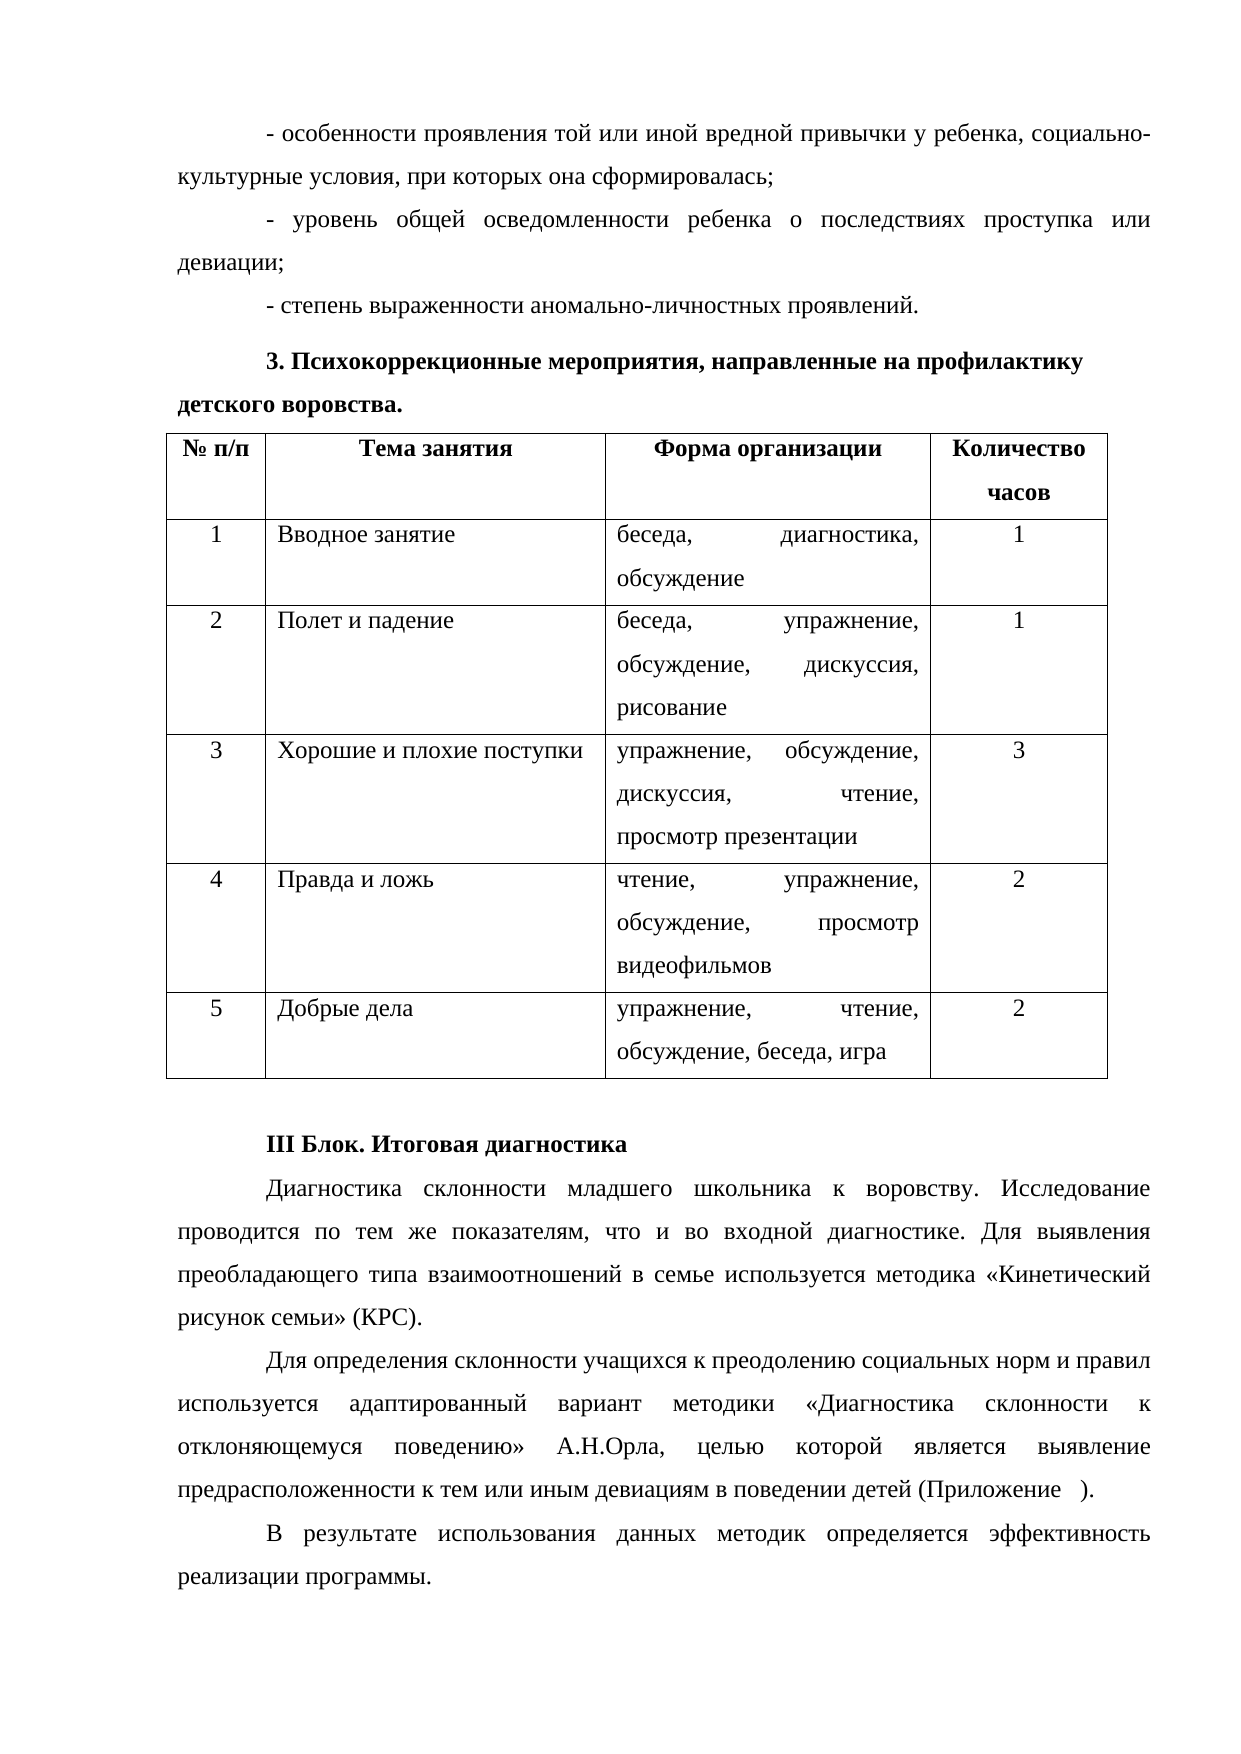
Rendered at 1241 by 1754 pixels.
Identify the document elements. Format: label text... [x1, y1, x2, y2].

table_cell беседа, диагностика, обсуждение [606, 520, 930, 604]
table_cell упражнение, обсуждение, дискуссия, чтение, просмотр презентации [606, 735, 930, 863]
table_cell Добрые дела [266, 993, 605, 1078]
table_cell упражнение, чтение, обсуждение, беседа, игра [606, 993, 930, 1078]
text В результате использования данных методик определяется эффективность реализации программы. [177, 1518, 1152, 1589]
table_cell 5 [167, 993, 265, 1078]
text III Блок. Итоговая диагностика [177, 1129, 1152, 1158]
table_cell 4 [167, 864, 265, 992]
text Для определения склонности учащихся к преодолению социальных норм и правил используется адаптированный вариант методики «Диагностика склонности к отклоняющемуся поведению» А.Н.Орла, целью которой является выявление предрасположенности к тем или иным девиациям в поведении детей (Приложение ). [177, 1345, 1152, 1503]
table_cell 2 [167, 606, 265, 734]
table_cell Хорошие и плохие поступки [266, 735, 605, 863]
text - уровень общей осведомленности ребенка о последствиях проступка или девиации; [177, 204, 1152, 276]
table_cell 1 [931, 520, 1107, 604]
table_cell Полет и падение [266, 606, 605, 734]
table_cell 1 [931, 606, 1107, 734]
table_cell 3 [931, 735, 1107, 863]
table_header № п/п [167, 434, 265, 518]
text 3. Психокоррекционные мероприятия, направленные на профилактику детского воровства. [177, 346, 1152, 418]
text - степень выраженности аномально-личностных проявлений. [177, 291, 1152, 319]
text - особенности проявления той или иной вредной привычки у ребенка, социально-культурные условия, при которых она сформировалась; [177, 118, 1152, 190]
table_cell чтение, упражнение, обсуждение, просмотр видеофильмов [606, 864, 930, 992]
table_cell 3 [167, 735, 265, 863]
table_cell 2 [931, 993, 1107, 1078]
table_cell 2 [931, 864, 1107, 992]
table_cell беседа, упражнение, обсуждение, дискуссия, рисование [606, 606, 930, 734]
table_cell Вводное занятие [266, 520, 605, 604]
table_header Форма организации [606, 434, 930, 518]
table_header Количество часов [931, 434, 1107, 518]
text Диагностика склонности младшего школьника к воровству. Исследование проводится по тем же показателям, что и во входной диагностике. Для выявления преобладающего типа взаимоотношений в семье используется методика «Кинетический рисунок семьи» (КРС). [177, 1173, 1152, 1331]
table_cell 1 [167, 520, 265, 604]
table_cell Правда и ложь [266, 864, 605, 992]
table_header Тема занятия [266, 434, 605, 518]
